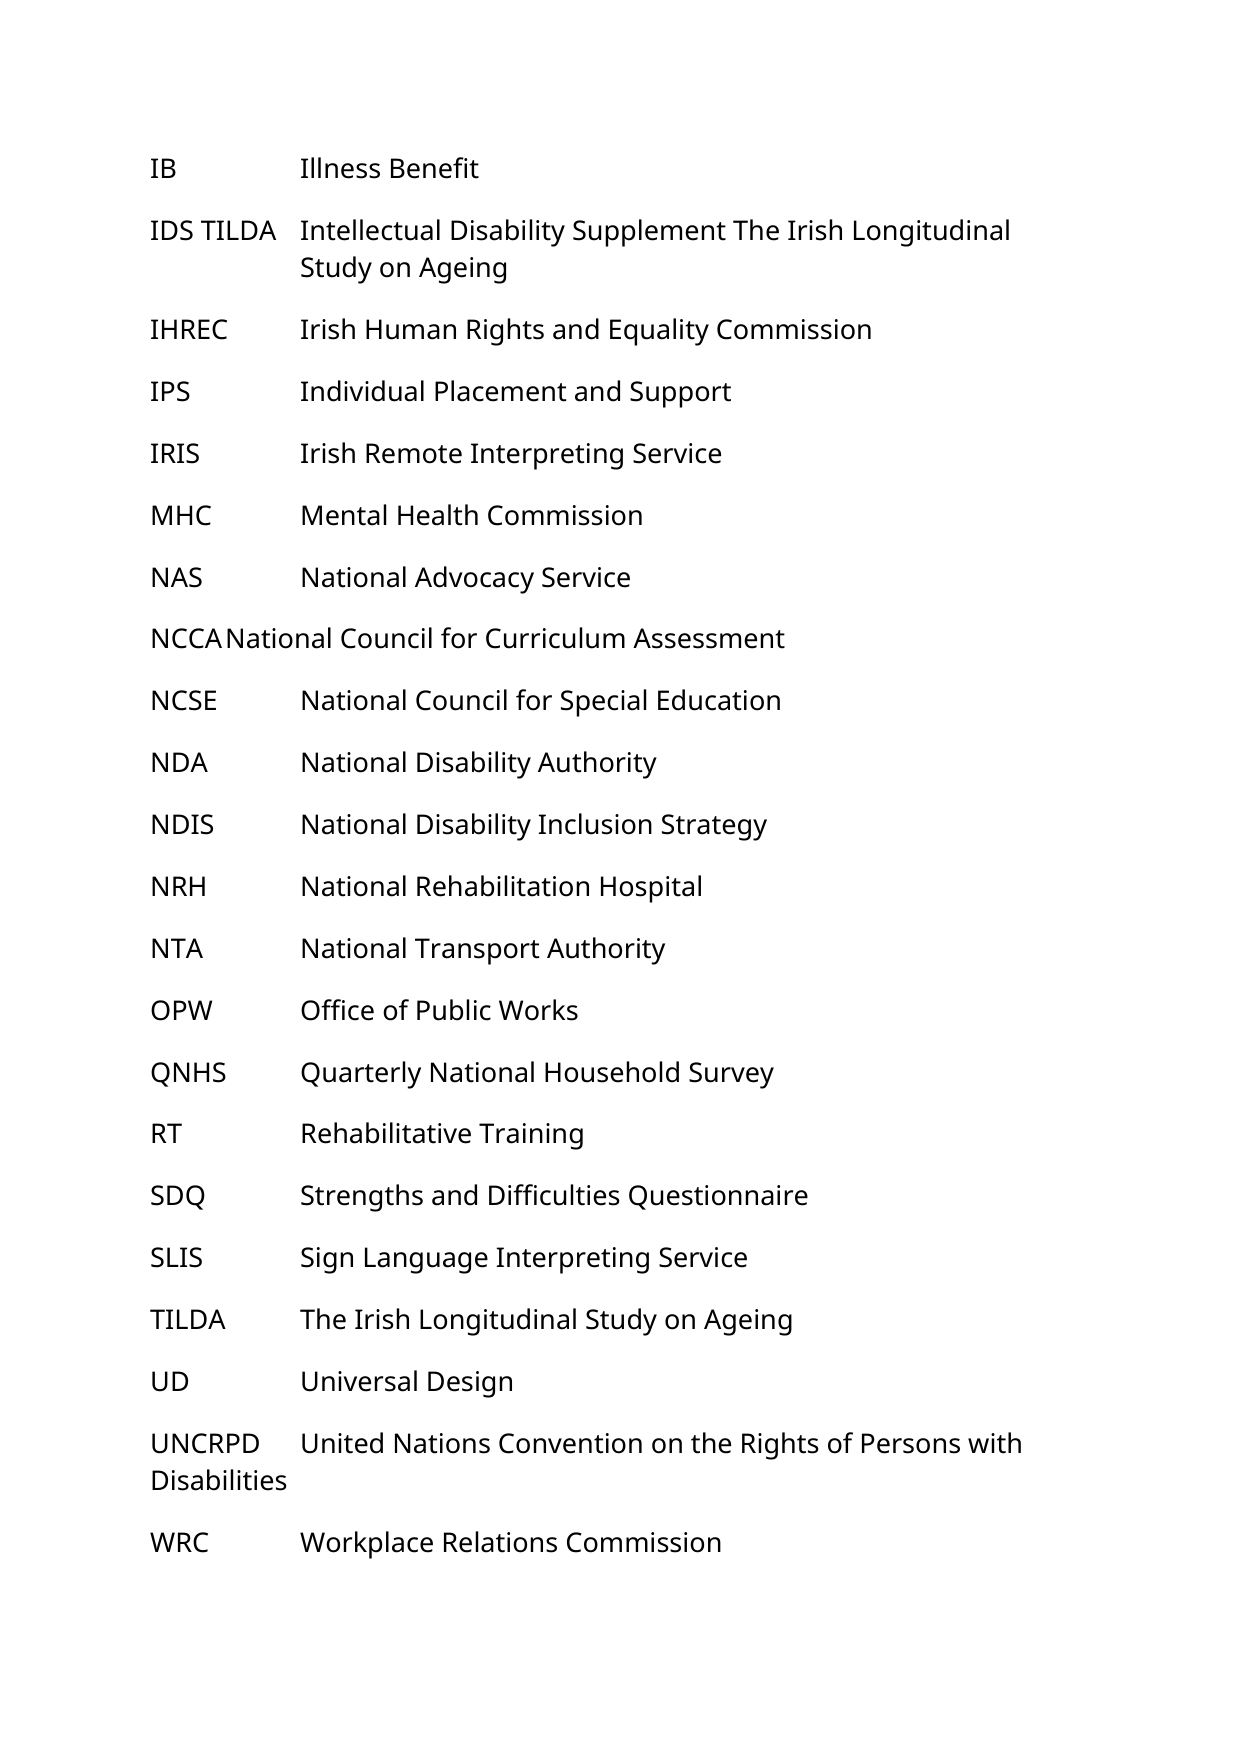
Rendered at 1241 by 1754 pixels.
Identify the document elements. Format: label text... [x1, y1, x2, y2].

text SDQ Strengths and Difficulties Questionnaire [150, 1177, 1090, 1214]
text NCSE National Council for Special Education [150, 682, 1090, 719]
text UNCRPD United Nations Convention on the Rights of Persons with Disabilities [150, 1424, 1090, 1498]
text IRIS Irish Remote Interpreting Service [150, 434, 1090, 471]
text IDS TILDA Intellectual Disability Supplement The Irish Longitudinal Study on Ageing [150, 212, 1090, 286]
text NDA National Disability Authority [150, 744, 1090, 781]
text RT Rehabilitative Training [150, 1115, 1090, 1152]
text OPW Office of Public Works [150, 991, 1090, 1028]
text MHC Mental Health Commission [150, 496, 1090, 533]
text NRH National Rehabilitation Hospital [150, 867, 1090, 904]
text NDIS National Disability Inclusion Strategy [150, 806, 1090, 842]
text WRC Workplace Relations Commission [150, 1523, 1090, 1560]
text TILDA The Irish Longitudinal Study on Ageing [150, 1301, 1090, 1337]
text SLIS Sign Language Interpreting Service [150, 1239, 1090, 1276]
text NTA National Transport Authority [150, 929, 1090, 966]
text IHREC Irish Human Rights and Equality Commission [150, 311, 1090, 347]
text NCCA National Council for Curriculum Assessment [150, 620, 1090, 657]
text UD Universal Design [150, 1362, 1090, 1399]
text IB Illness Benefit [150, 150, 1090, 187]
text NAS National Advocacy Service [150, 558, 1090, 595]
text IPS Individual Placement and Support [150, 372, 1090, 409]
text QNHS Quarterly National Household Survey [150, 1053, 1090, 1090]
